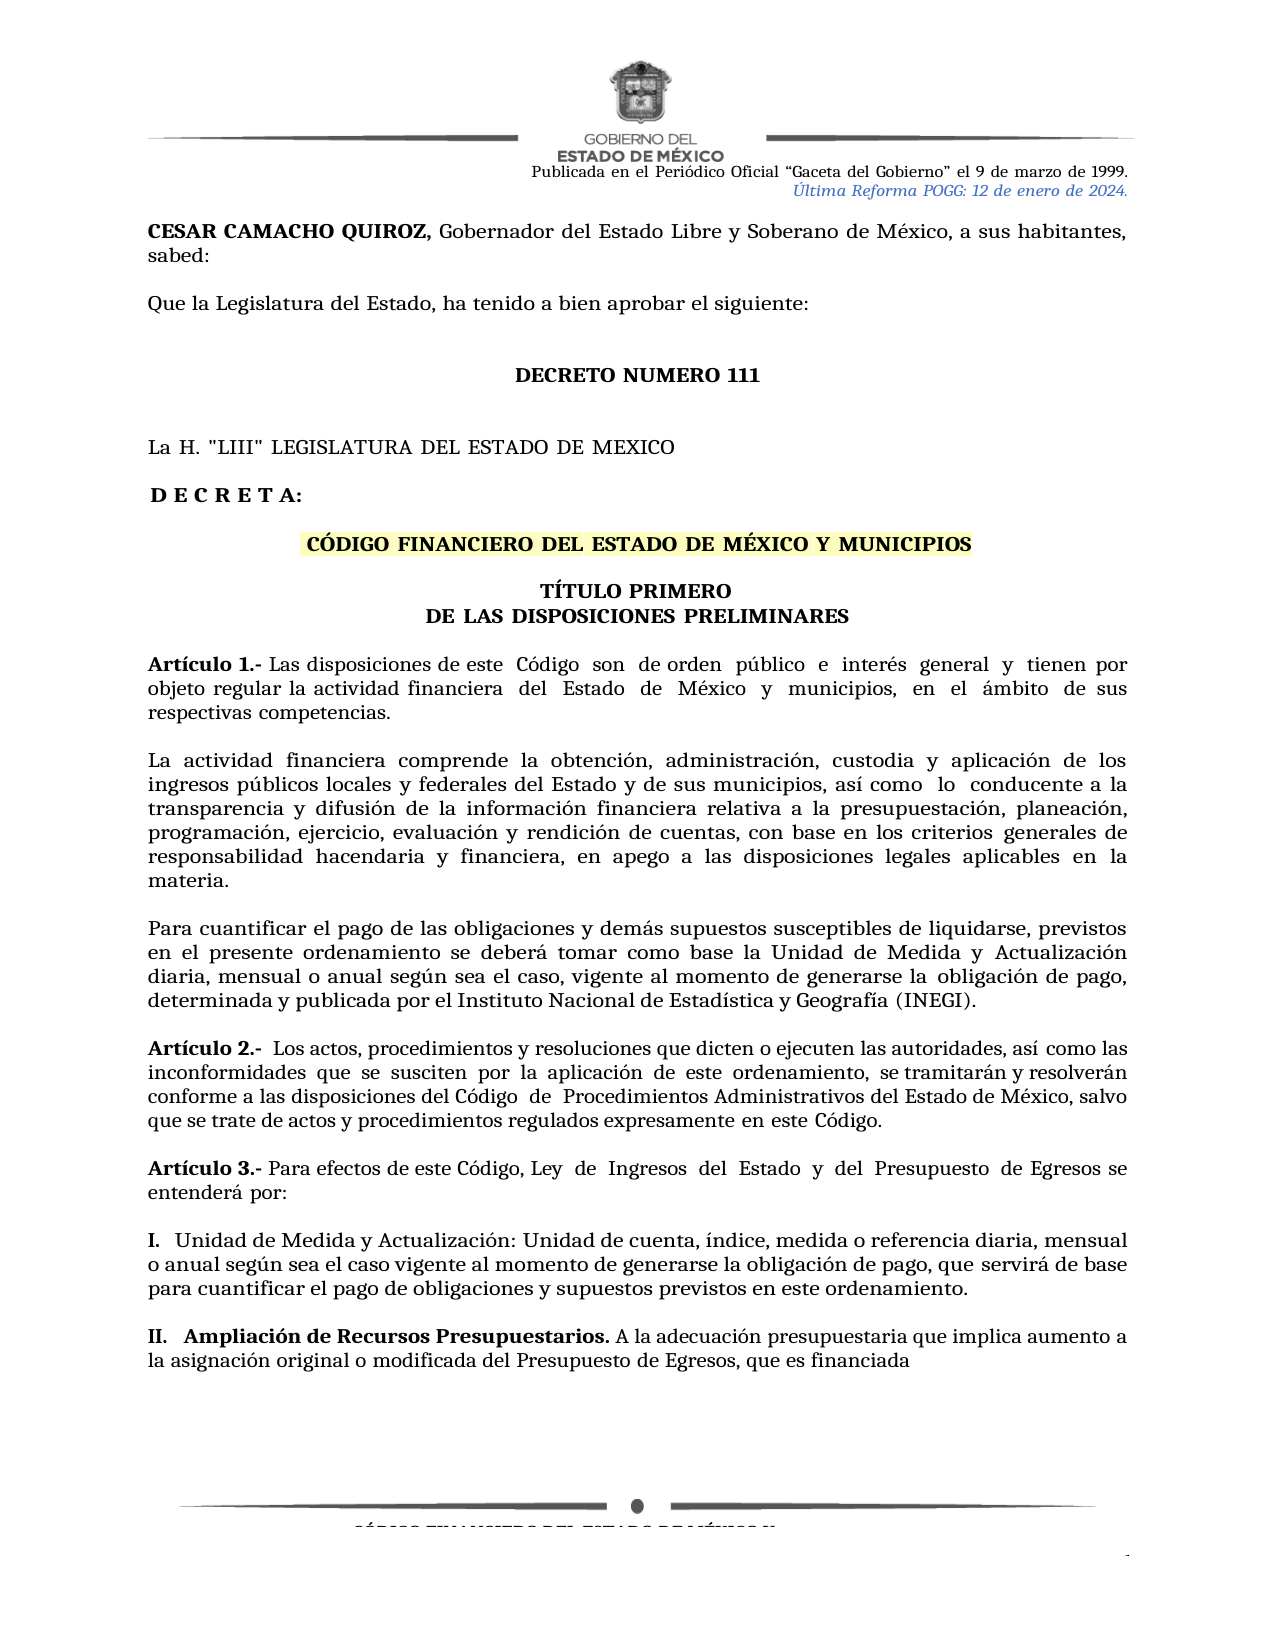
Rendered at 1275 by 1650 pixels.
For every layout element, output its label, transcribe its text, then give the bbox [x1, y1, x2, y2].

subtitle D E C R E T A: [135, 483, 317, 507]
text Artículo 3.- Para efectos de este Código, Ley de Ingresos del Estado y del Presupuesto de Egresos se entenderá por: [148, 1157, 1127, 1205]
text Artículo 1.- Las disposiciones de este Código son de orden público e interés general y tienen por objeto regular la actividad financiera del Estado de México y municipios, en el ámbito de sus respectivas competencias. [148, 653, 1128, 725]
picture [147, 59, 1135, 162]
text Artículo 2.- Los actos, procedimientos y resoluciones que dicten o ejecuten las autoridades, así como las inconformidades que se susciten por la aplicación de este ordenamiento, se tramitarán y resolverán conforme a las disposiciones del Código de Procedimientos Administrativos del Estado de México, salvo que se trate de actos y procedimientos regulados expresamente en este Código. [148, 1037, 1128, 1133]
subtitle DECRETO NUMERO 111 [135, 363, 1139, 387]
text La actividad financiera comprende la obtención, administración, custodia y aplicación de los ingresos públicos locales y federales del Estado y de sus municipios, así como lo conducente a la transparencia y difusión de la información financiera relativa a la presupuestación, planeación, programación, ejercicio, evaluación y rendición de cuentas, con base en los criterios generales de responsabilidad hacendaria y financiera, en apego a las disposiciones legales aplicables en la materia. [148, 749, 1128, 893]
text CÓDIGO FINANCIERO DEL ESTADO DE MÉXICO Y MUNICIPIOS TÍTULO PRIMERO [291, 508, 981, 604]
picture [178, 1499, 1097, 1514]
list Unidad de Medida y Actualización: Unidad de cuenta, índice, medida o referencia diaria, mensual o anual según sea el caso vigente al momento de generarse la obligación de pago, que servirá de base para cuantificar el pago de obligaciones y supuestos previstos en este ordenamiento. [148, 1229, 1127, 1301]
list Ampliación de Recursos Presupuestarios. A la adecuación presupuestaria que implica aumento a la asignación original o modificada del Presupuesto de Egresos, que es financiada [148, 1325, 1128, 1373]
text Que la Legislatura del Estado, ha tenido a bien aprobar el siguiente: [148, 291, 1148, 315]
text CESAR CAMACHO QUIROZ, Gobernador del Estado Libre y Soberano de México, a sus habitantes, sabed: [148, 219, 1127, 267]
text La H. "LIII" LEGISLATURA DEL ESTADO DE MEXICO [148, 435, 1148, 459]
text Para cuantificar el pago de las obligaciones y demás supuestos susceptibles de liquidarse, previstos en el presente ordenamiento se deberá tomar como base la Unidad de Medida y Actualización diaria, mensual o anual según sea el caso, vigente al momento de generarse la obligación de pago, determinada y publicada por el Instituto Nacional de Estadística y Geografía (INEGI). [148, 917, 1127, 1013]
subtitle DE LAS DISPOSICIONES PRELIMINARES [418, 605, 857, 629]
